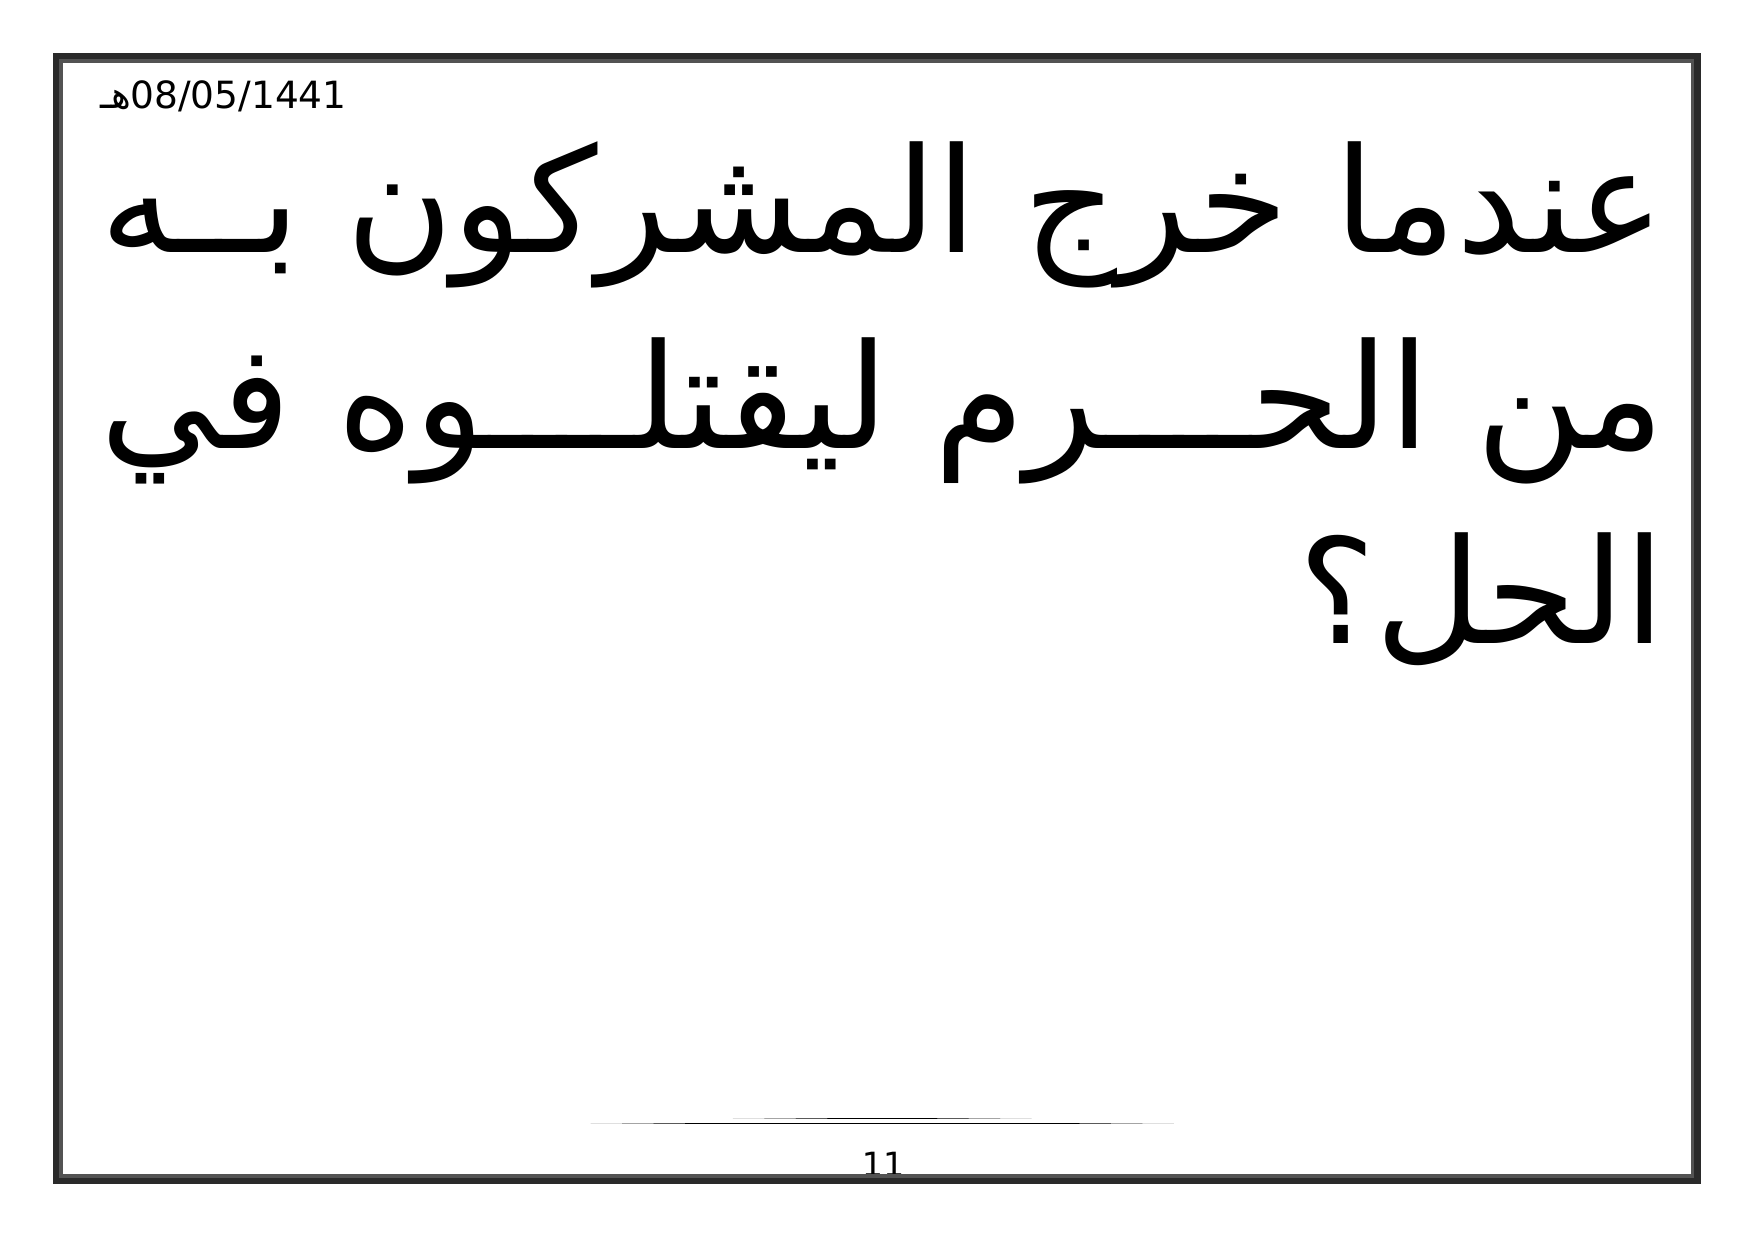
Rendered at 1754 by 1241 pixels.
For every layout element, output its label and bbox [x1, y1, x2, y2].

text [100, 117, 1665, 678]
